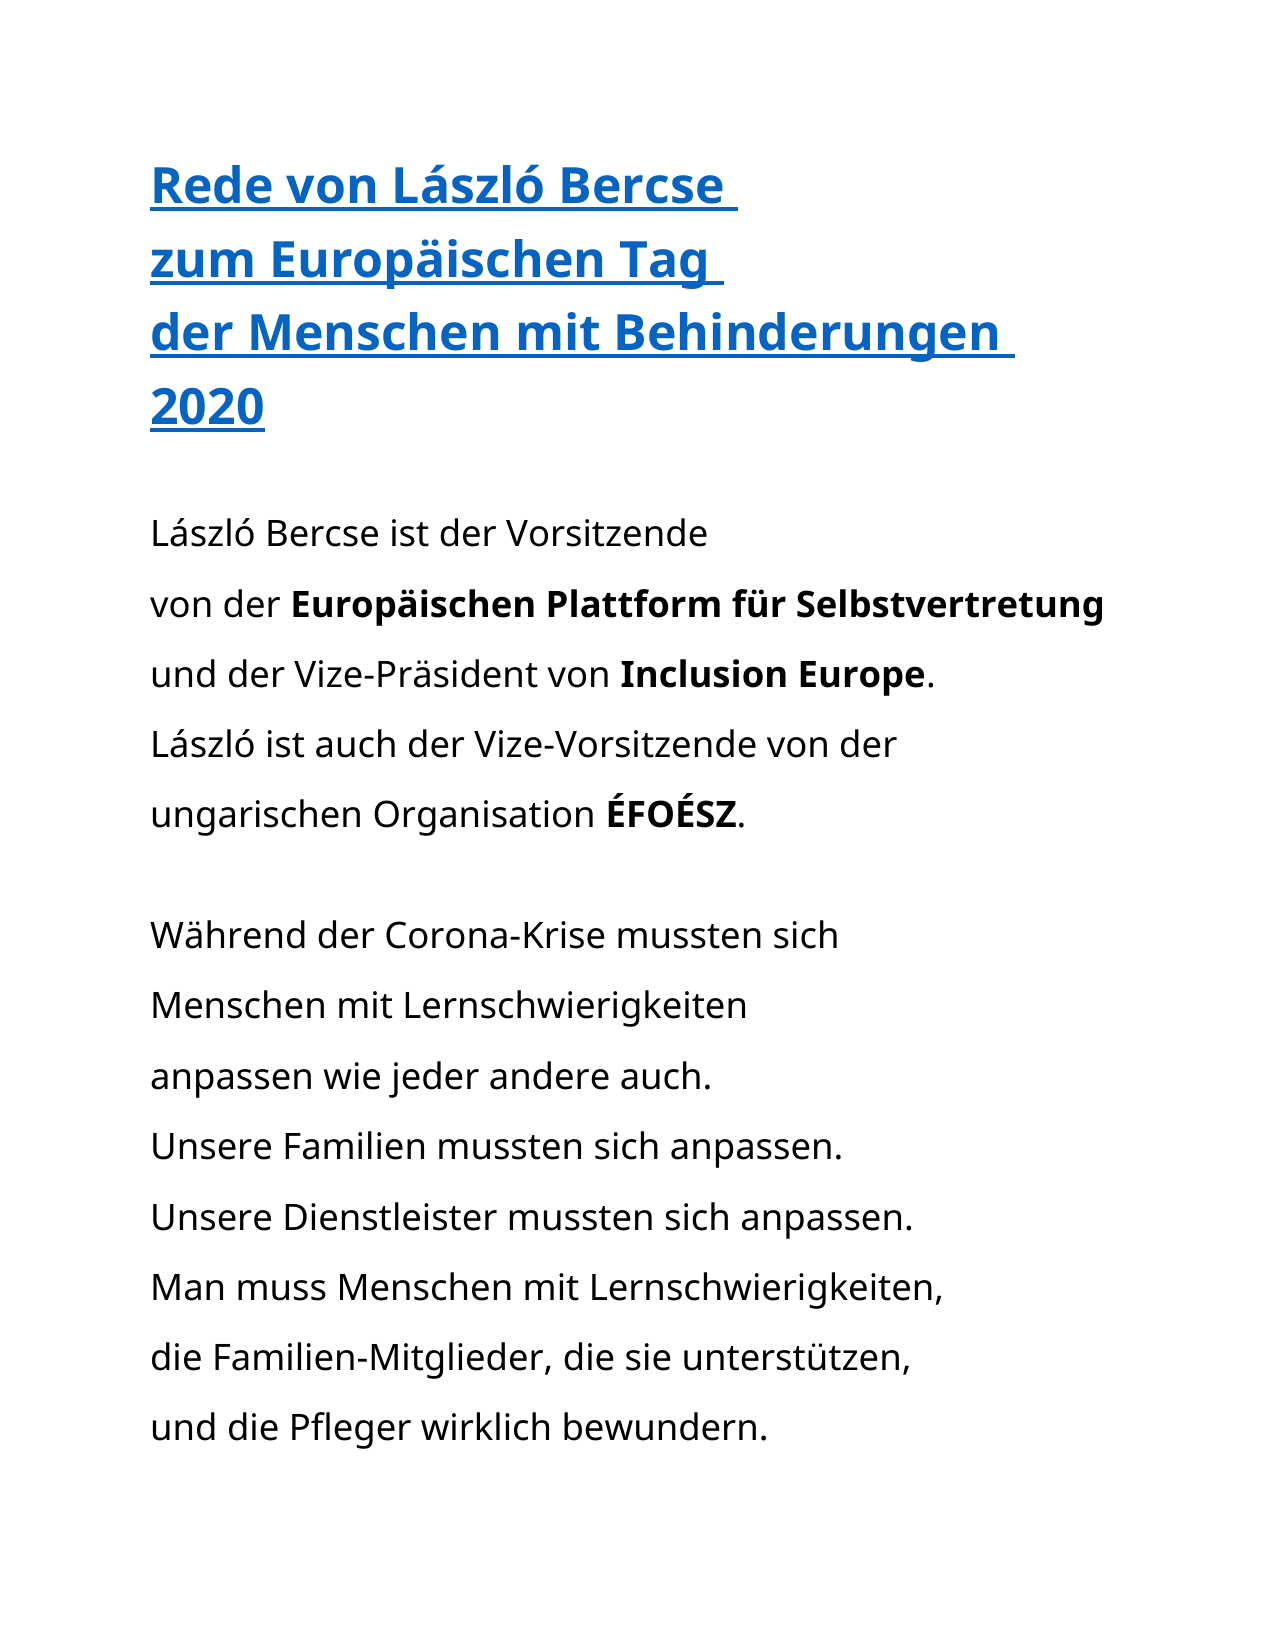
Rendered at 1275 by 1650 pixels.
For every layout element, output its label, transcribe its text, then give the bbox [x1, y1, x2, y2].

text und die Pfleger wirklich bewundern. [150, 1402, 1125, 1452]
text Menschen mit Lernschwierigkeiten [150, 980, 1125, 1030]
text ungarischen Organisation ÉFOÉSZ. [150, 789, 1125, 839]
text Unsere Familien mussten sich anpassen. [150, 1121, 1125, 1170]
text Rede von László Bercse zum Europäischen Tag der Menschen mit Behinderungen 2020 [150, 150, 1125, 439]
text László Bercse ist der Vorsitzende [150, 508, 1125, 557]
text anpassen wie jeder andere auch. [150, 1050, 1125, 1100]
text László ist auch der Vize-Vorsitzende von der [150, 719, 1125, 768]
text die Familien-Mitglieder, die sie unterstützen, [150, 1332, 1125, 1381]
text Während der Corona-Krise mussten sich [150, 910, 1125, 959]
text Man muss Menschen mit Lernschwierigkeiten, [150, 1261, 1125, 1311]
text Unsere Dienstleister mussten sich anpassen. [150, 1191, 1125, 1241]
text und der Vize-Präsident von Inclusion Europe. [150, 648, 1125, 698]
text von der Europäischen Plattform für Selbstvertretung [150, 578, 1125, 628]
